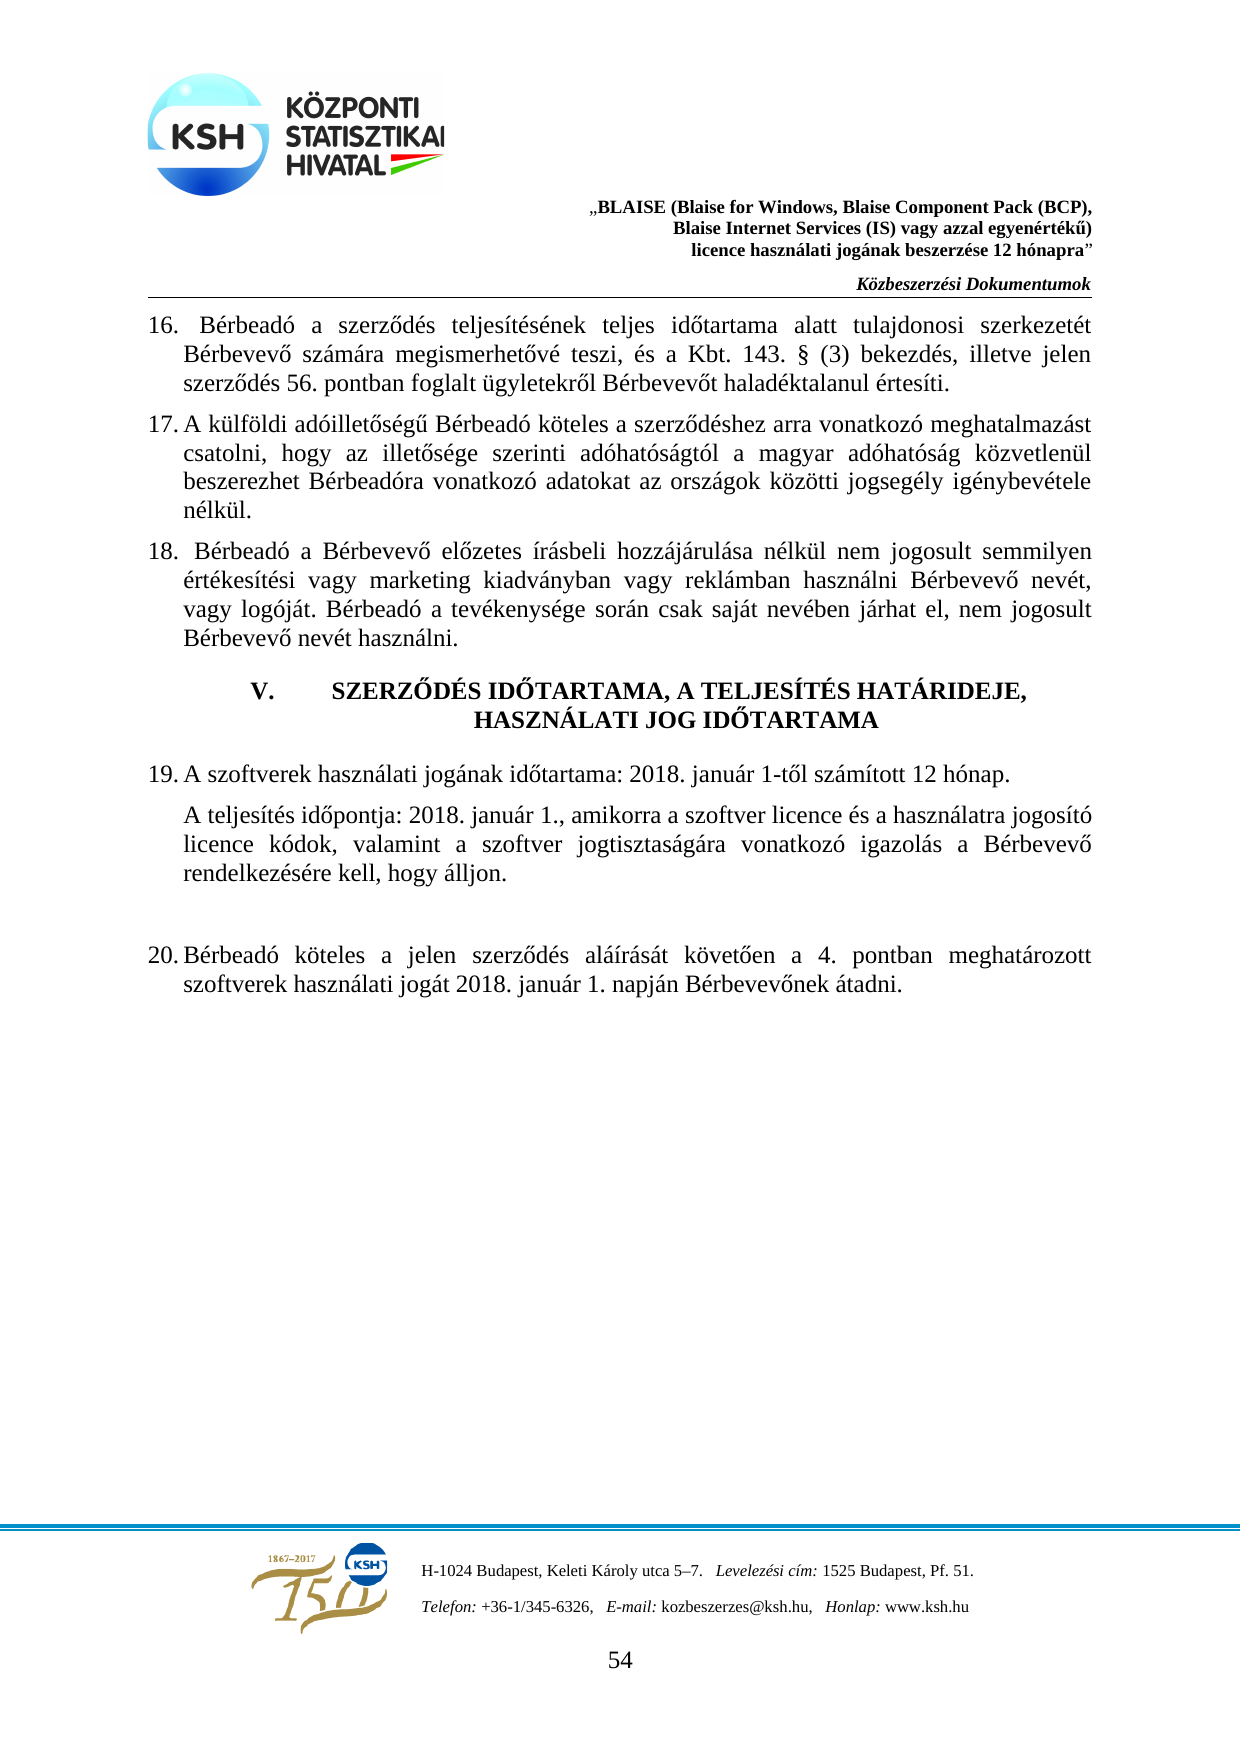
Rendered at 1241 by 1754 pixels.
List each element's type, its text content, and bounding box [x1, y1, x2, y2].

text A teljesítés időpontja: 2018. január 1., amikorra a szoftver licence és a használatra jogosító licence kódok, valamint a szoftver jogtisztaságára vonatkozó igazolás a Bérbevevő rendelkezésére kell, hogy álljon. [183, 800, 1092, 886]
picture [147, 73, 445, 196]
list Bérbeadó a Bérbevevő előzetes írásbeli hozzájárulása nélkül nem jogosult semmilyen értékesítési vagy marketing kiadványban vagy reklámban használni Bérbevevő nevét, vagy logóját. Bérbeadó a tevékenysége során csak saját nevében járhat el, nem jogosult Bérbevevő nevét használni. [148, 536, 1092, 651]
list Bérbeadó köteles a jelen szerződés aláírását követően a 4. pontban meghatározott szoftverek használati jogát 2018. január 1. napján Bérbevevőnek átadni. [148, 940, 1092, 998]
list A külföldi adóilletőségű Bérbeadó köteles a szerződéshez arra vonatkozó meghatalmazást csatolni, hogy az illetősége szerinti adóhatóságtól a magyar adóhatóság közvetlenül beszerezhet Bérbeadóra vonatkozó adatokat az országok közötti jogsegély igénybevétele nélkül. [148, 409, 1092, 524]
list Szerződés időtartama, a teljesítés határideje, használati jog időtartama [185, 676, 1092, 734]
picture [251, 1543, 388, 1634]
list A szoftverek használati jogának időtartama: 2018. január 1-től számított 12 hónap. [148, 759, 1092, 788]
list Bérbeadó a szerződés teljesítésének teljes időtartama alatt tulajdonosi szerkezetét Bérbevevő számára megismerhetővé teszi, és a Kbt. 143. § (3) bekezdés, illetve jelen szerződés 56. pontban foglalt ügyletekről Bérbevevőt haladéktalanul értesíti. [148, 310, 1092, 396]
